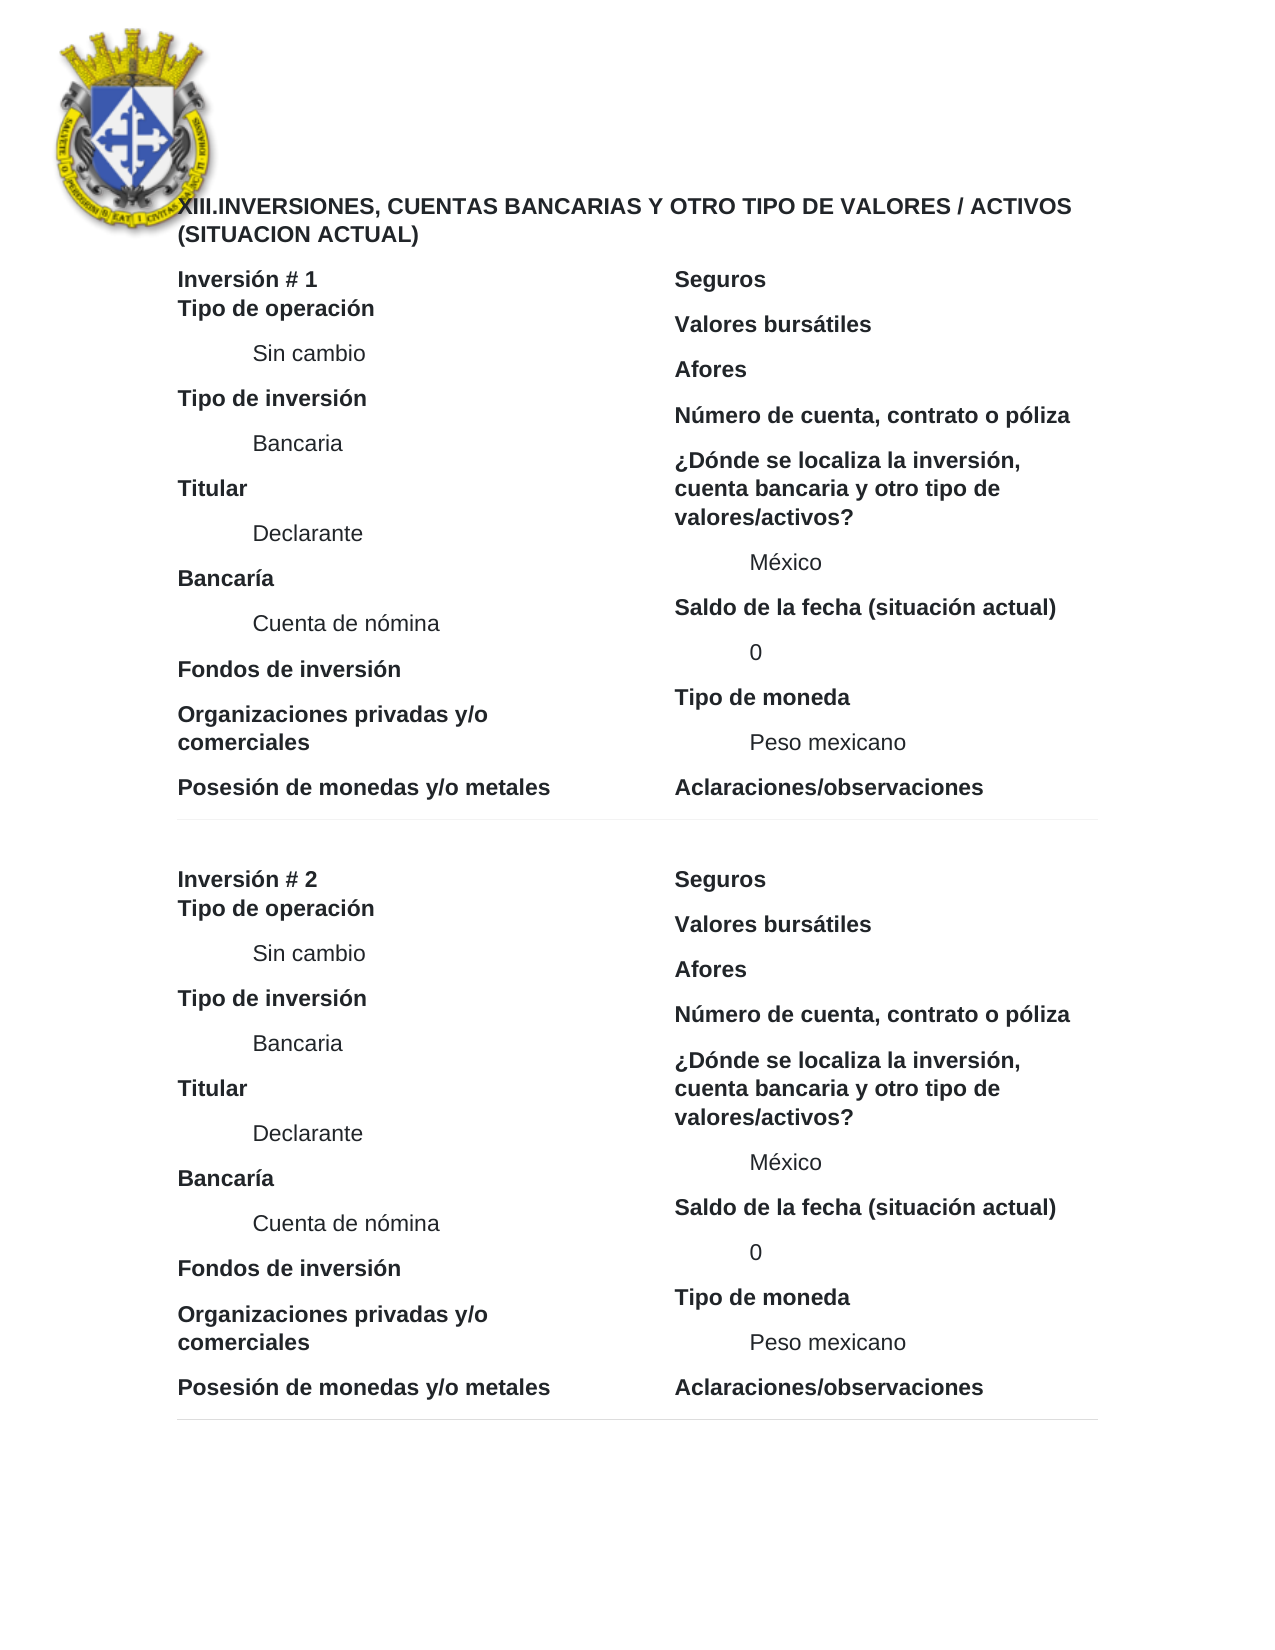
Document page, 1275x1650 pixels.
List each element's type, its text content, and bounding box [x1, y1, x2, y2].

text Tipo de inversión [177, 385, 601, 411]
text Posesión de monedas y/o metales [177, 1374, 601, 1400]
text Organizaciones privadas y/o comerciales [177, 1301, 601, 1355]
text Afores [674, 956, 1098, 983]
text Declarante [252, 520, 601, 547]
text 0 [749, 639, 1098, 665]
text Tipo de inversión [177, 985, 601, 1011]
text Bancaría [177, 565, 601, 592]
text Bancaria [252, 1030, 601, 1056]
text XIII.INVERSIONES, CUENTAS BANCARIAS Y OTRO TIPO DE VALORES / ACTIVOS (SITUACION ACTUAL) [177, 193, 1098, 247]
text Cuenta de nómina [252, 610, 601, 637]
text 0 [749, 1239, 1098, 1265]
text Declarante [252, 1120, 601, 1146]
text Fondos de inversión [177, 1255, 601, 1282]
text Valores bursátiles [674, 311, 1098, 338]
text Sin cambio [252, 340, 601, 366]
text Saldo de la fecha (situación actual) [674, 594, 1098, 620]
text Afores [674, 356, 1098, 383]
text Tipo de moneda [674, 684, 1098, 710]
text ¿Dónde se localiza la inversión, cuenta bancaria y otro tipo de valores/activos? [674, 447, 1098, 530]
text Peso mexicano [749, 1329, 1098, 1355]
text ¿Dónde se localiza la inversión, cuenta bancaria y otro tipo de valores/activos? [674, 1047, 1098, 1130]
text Saldo de la fecha (situación actual) [674, 1194, 1098, 1220]
text Número de cuenta, contrato o póliza [674, 402, 1098, 428]
text Tipo de operación [177, 295, 601, 321]
text Titular [177, 1075, 601, 1101]
text Posesión de monedas y/o metales [177, 774, 601, 801]
text Aclaraciones/observaciones [674, 774, 1098, 801]
text Número de cuenta, contrato o póliza [674, 1001, 1098, 1028]
text Bancaria [252, 430, 601, 456]
picture [31, 13, 238, 247]
text Fondos de inversión [177, 656, 601, 682]
text Organizaciones privadas y/o comerciales [177, 701, 601, 755]
text Peso mexicano [749, 729, 1098, 755]
text Cuenta de nómina [252, 1210, 601, 1237]
text Bancaría [177, 1165, 601, 1192]
text Valores bursátiles [674, 911, 1098, 938]
text Tipo de operación [177, 894, 601, 921]
text Seguros [674, 866, 1098, 892]
subtitle Inversión # 1 [177, 266, 601, 293]
text Seguros [674, 266, 1098, 293]
text México [749, 549, 1098, 575]
text Tipo de moneda [674, 1284, 1098, 1310]
text Titular [177, 475, 601, 501]
text Sin cambio [252, 940, 601, 966]
subtitle Inversión # 2 [177, 866, 601, 892]
text México [749, 1148, 1098, 1175]
text Aclaraciones/observaciones [674, 1374, 1098, 1400]
